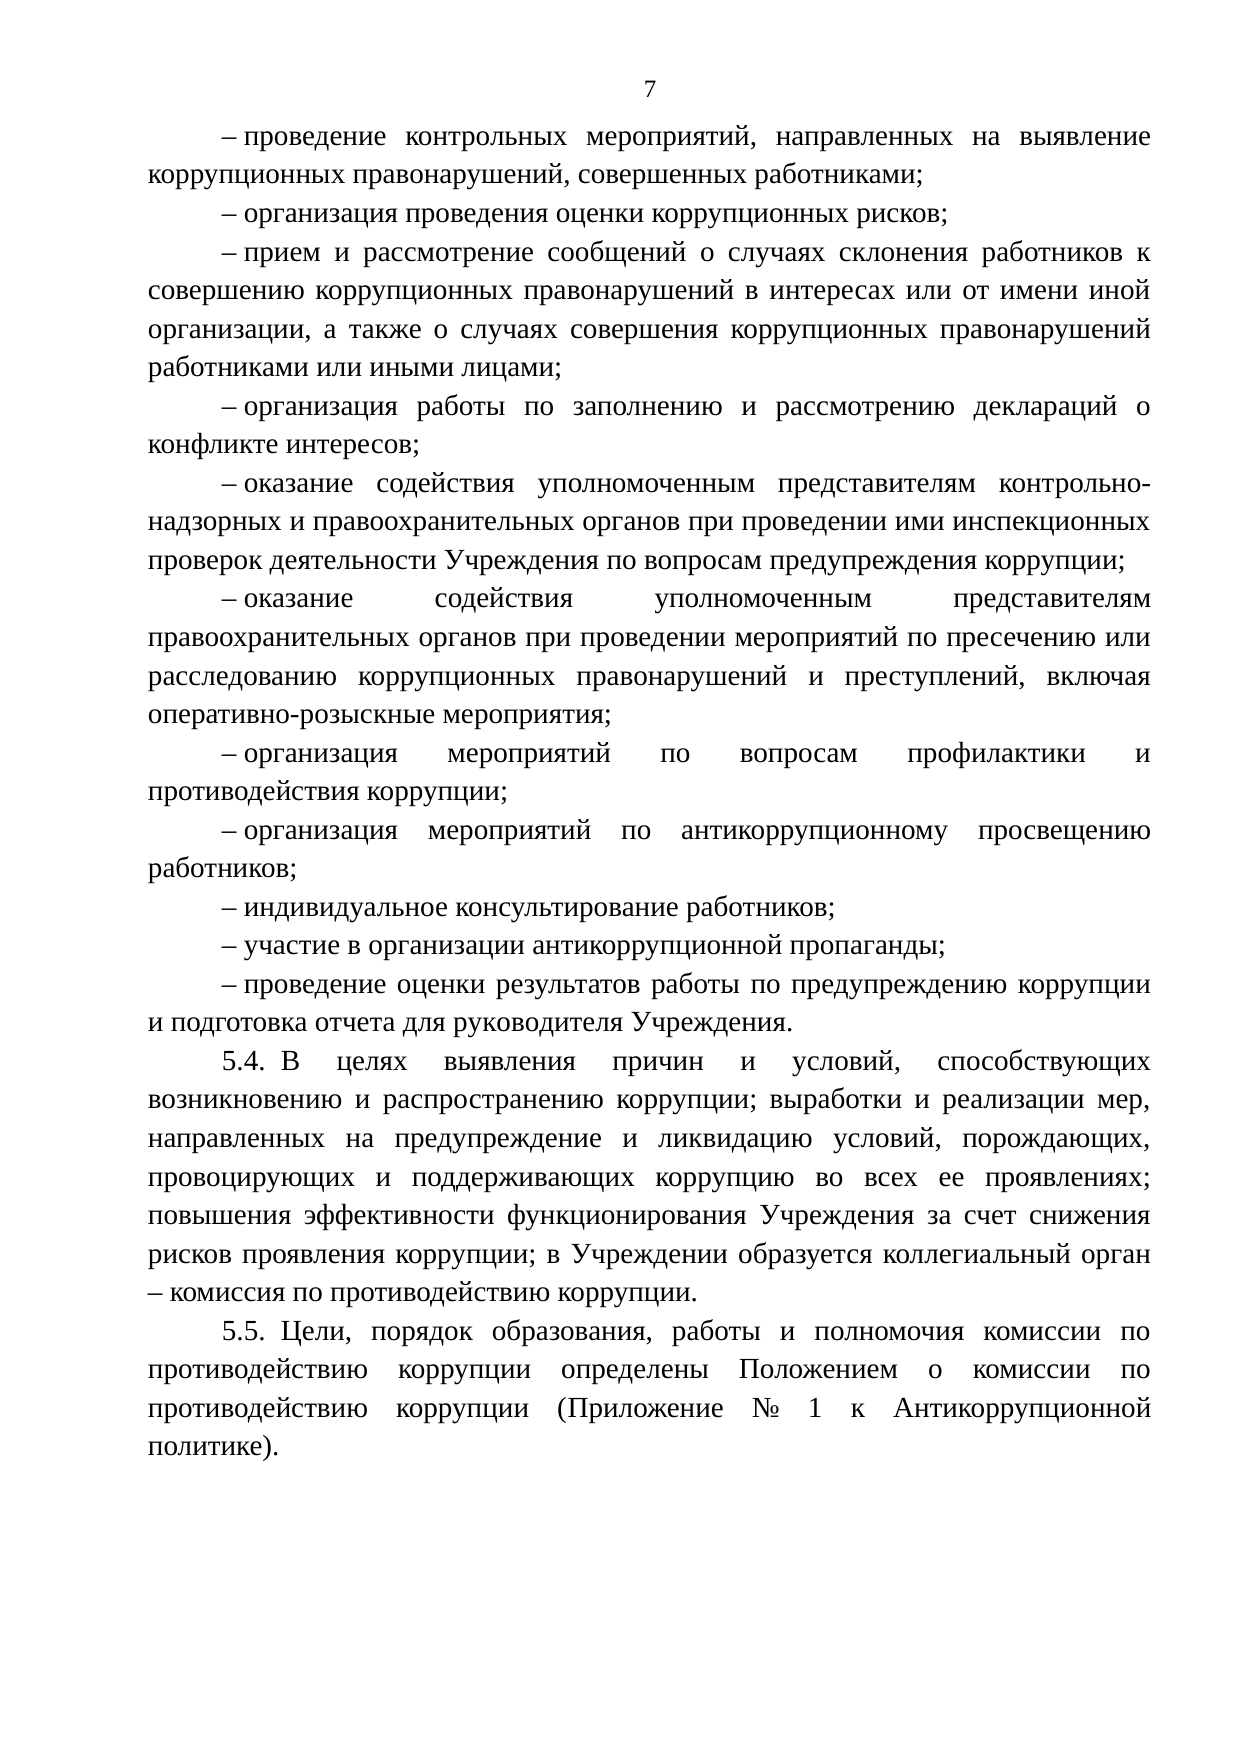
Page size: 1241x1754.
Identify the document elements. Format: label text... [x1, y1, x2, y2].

text – участие в организации антикоррупционной пропаганды; [148, 927, 1152, 961]
text – организация проведения оценки коррупционных рисков; [148, 195, 1152, 229]
text – проведение контрольных мероприятий, направленных на выявление коррупционных правонарушений, совершенных работниками; [148, 118, 1152, 190]
text – организация мероприятий по вопросам профилактики и противодействия коррупции; [148, 735, 1152, 807]
text – индивидуальное консультирование работников; [148, 889, 1152, 922]
text – организация мероприятий по антикоррупционному просвещению работников; [148, 812, 1152, 884]
list Цели, порядок образования, работы и полномочия комиссии по противодействию коррупции определены Положением о комиссии по противодействию коррупции (Приложение № 1 к Антикоррупционной политике). [148, 1313, 1152, 1462]
text – оказание содействия уполномоченным представителям контрольно-надзорных и правоохранительных органов при проведении ими инспекционных проверок деятельности Учреждения по вопросам предупреждения коррупции; [148, 465, 1152, 576]
list В целях выявления причин и условий, способствующих возникновению и распространению коррупции; выработки и реализации мер, направленных на предупреждение и ликвидацию условий, порождающих, провоцирующих и поддерживающих коррупцию во всех ее проявлениях; повышения эффективности функционирования Учреждения за счет снижения рисков проявления коррупции; в Учреждении образуется коллегиальный орган – комиссия по противодействию коррупции. [148, 1043, 1152, 1308]
text – проведение оценки результатов работы по предупреждению коррупции и подготовка отчета для руководителя Учреждения. [148, 966, 1152, 1038]
text – оказание содействия уполномоченным представителям правоохранительных органов при проведении мероприятий по пресечению или расследованию коррупционных правонарушений и преступлений, включая оперативно-розыскные мероприятия; [148, 581, 1152, 730]
text – прием и рассмотрение сообщений о случаях склонения работников к совершению коррупционных правонарушений в интересах или от имени иной организации, а также о случаях совершения коррупционных правонарушений работниками или иными лицами; [148, 234, 1152, 383]
text – организация работы по заполнению и рассмотрению деклараций о конфликте интересов; [148, 388, 1152, 460]
